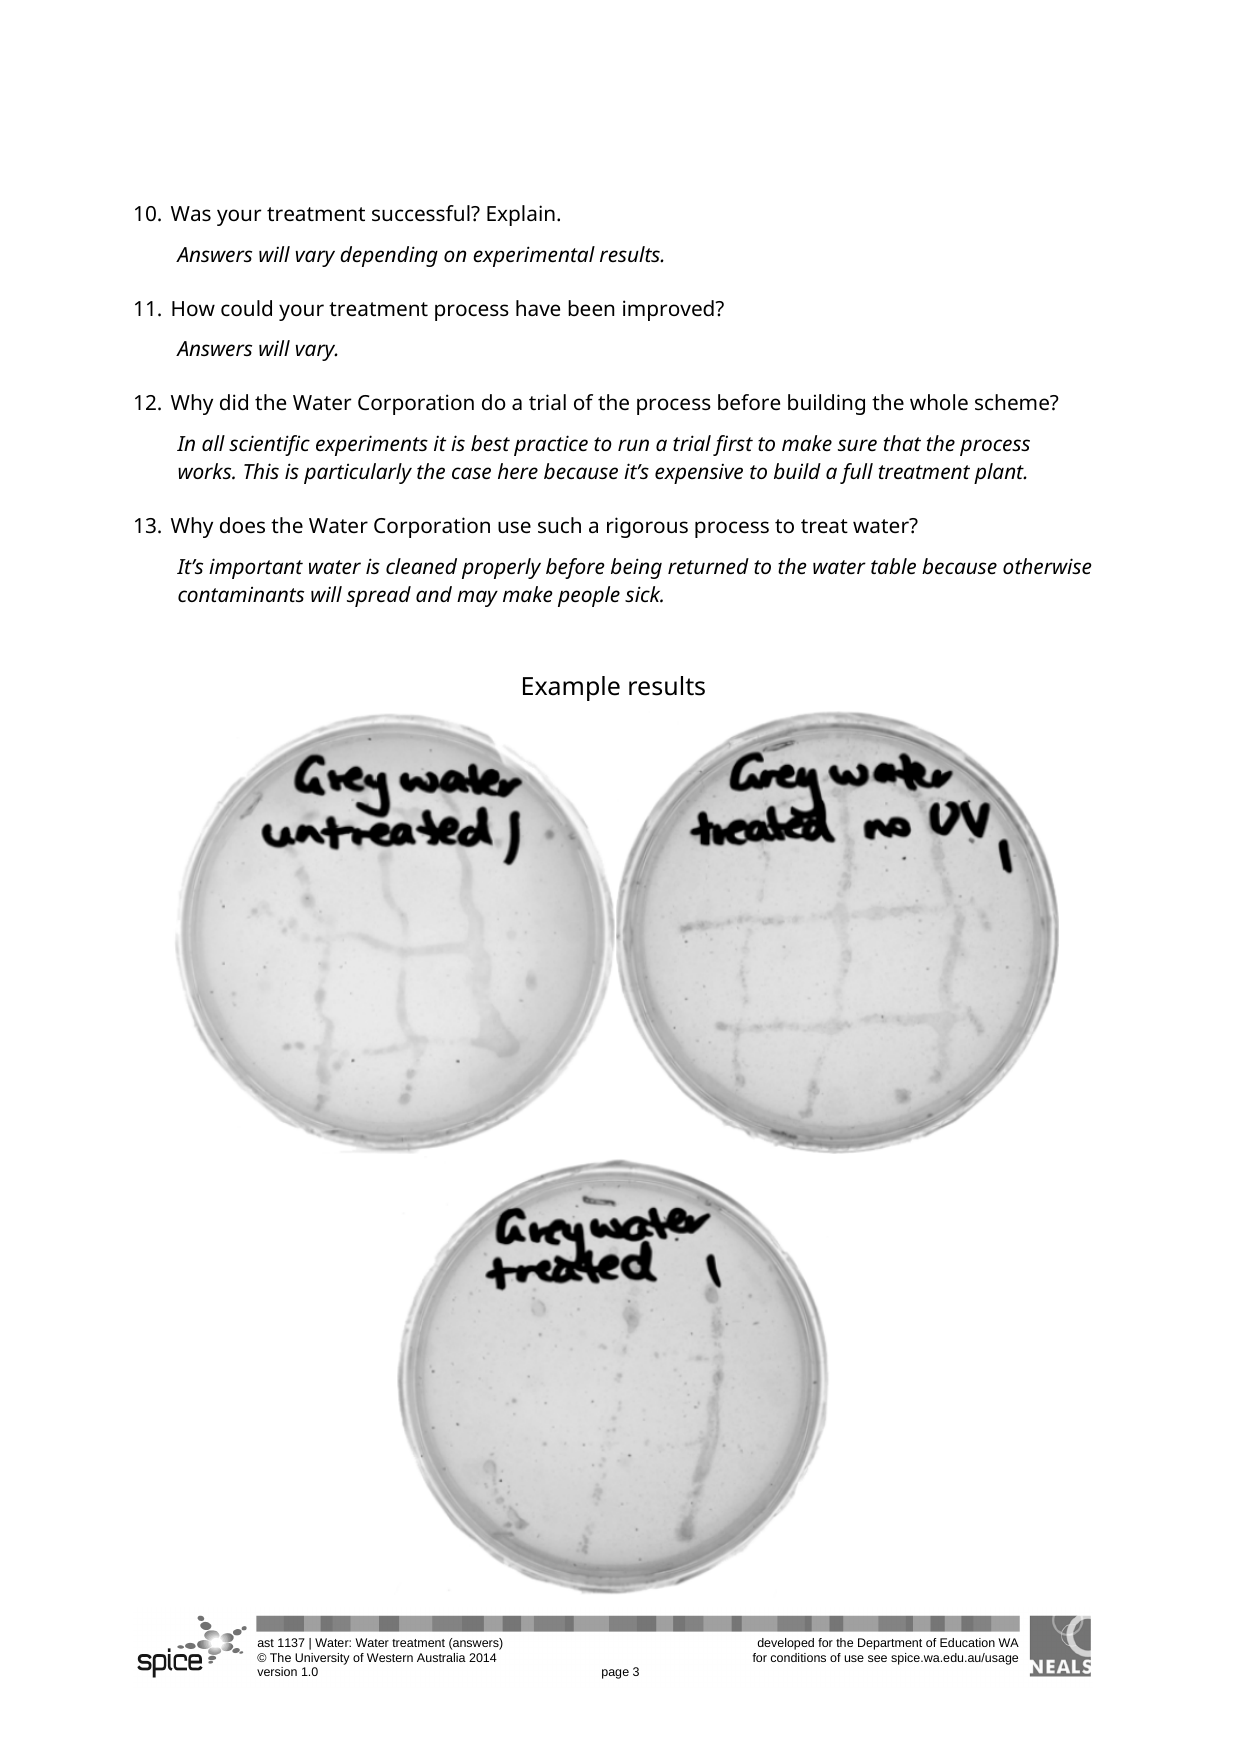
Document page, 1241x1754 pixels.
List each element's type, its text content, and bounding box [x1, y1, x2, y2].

text Answers will vary depending on experimental results. [177, 240, 1094, 269]
picture [133, 1607, 1094, 1688]
picture [167, 708, 1060, 1598]
text Why does the Water Corporation use such a rigorous process to treat water? [133, 511, 1094, 539]
text It’s important water is cleaned properly before being returned to the water table because otherwise contaminants will spread and may make people sick. [177, 552, 1094, 609]
text In all scientific experiments it is best practice to run a trial first to make sure that the process works. This is particularly the case here because it’s expensive to build a full treatment plant. [177, 429, 1094, 486]
subtitle Example results [133, 668, 1094, 702]
text Why did the Water Corporation do a trial of the process before building the whole scheme? [133, 388, 1094, 416]
text How could your treatment process have been improved? [133, 294, 1094, 322]
text Answers will vary. [177, 334, 1094, 363]
text Was your treatment successful? Explain. [133, 199, 1094, 228]
